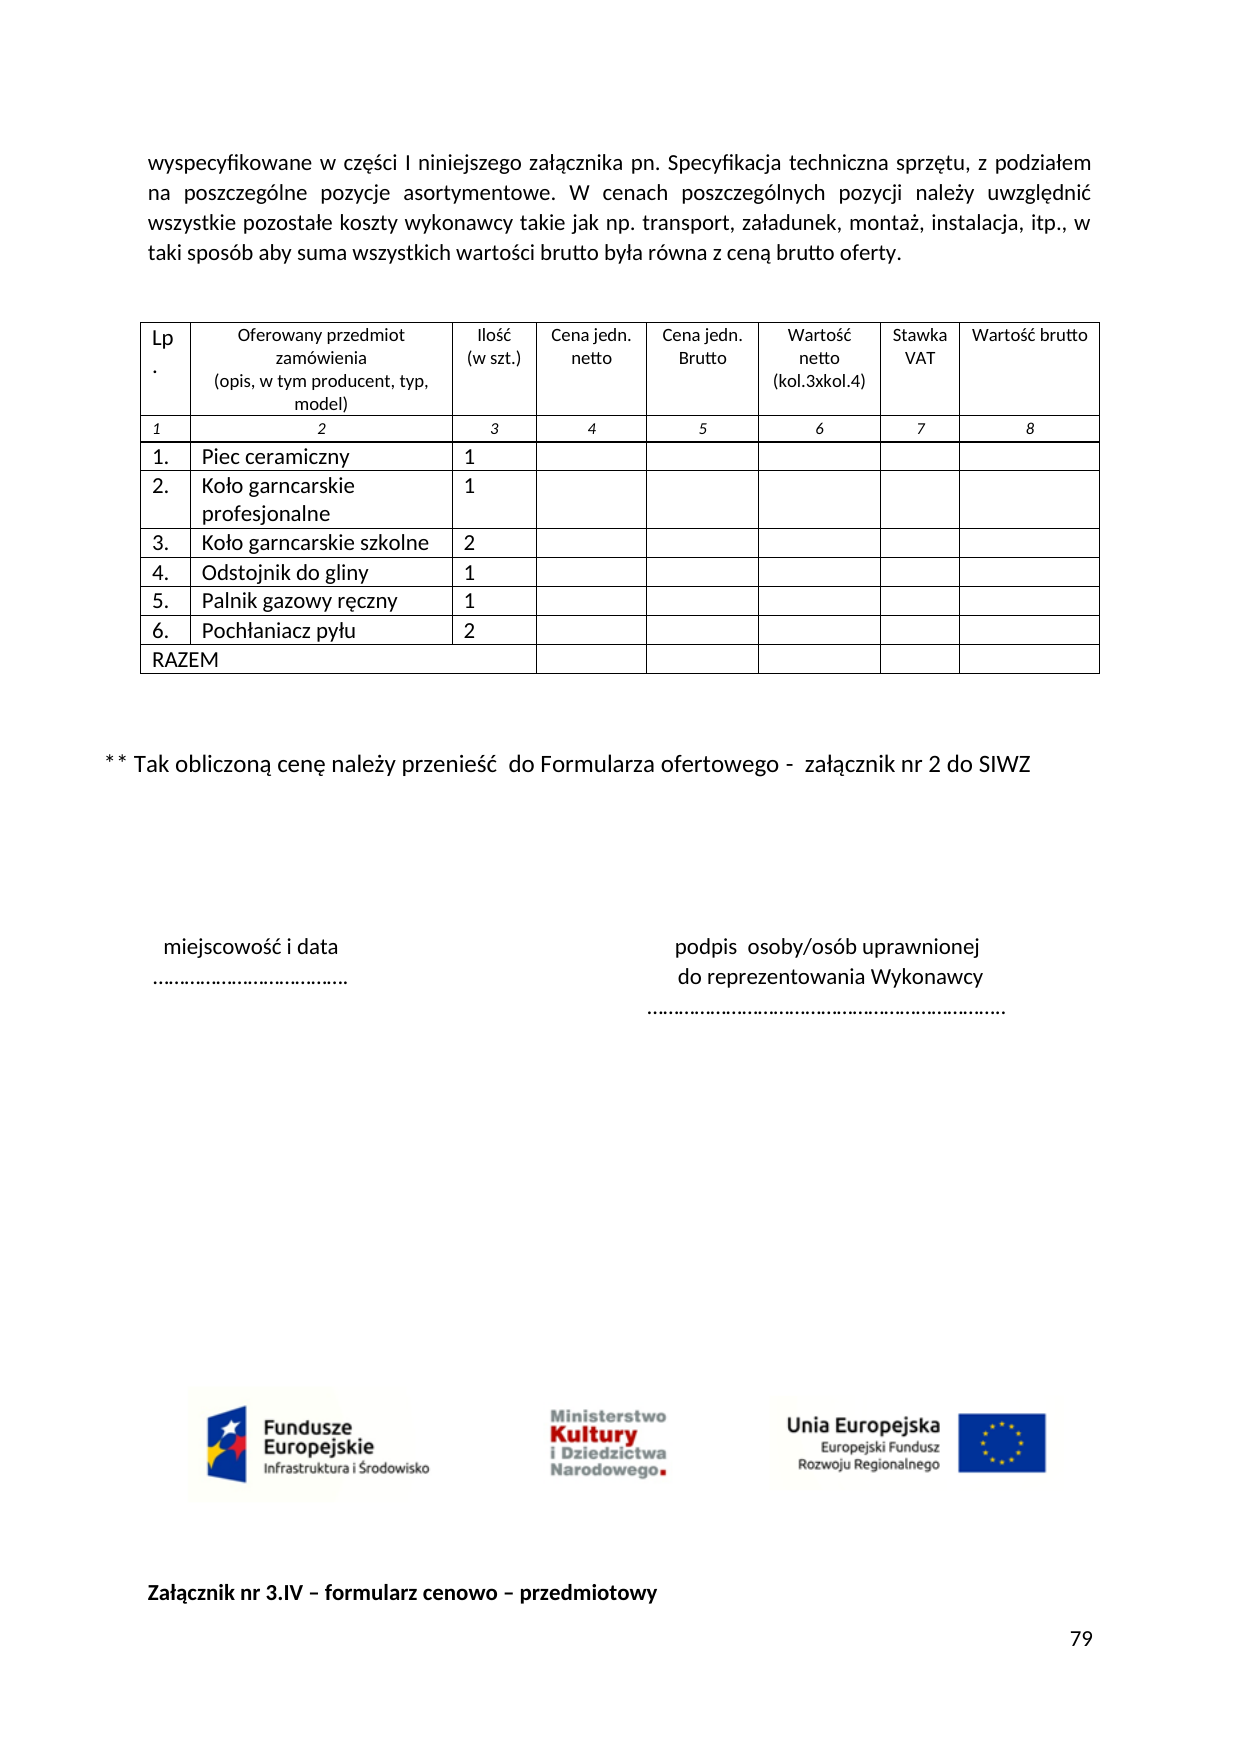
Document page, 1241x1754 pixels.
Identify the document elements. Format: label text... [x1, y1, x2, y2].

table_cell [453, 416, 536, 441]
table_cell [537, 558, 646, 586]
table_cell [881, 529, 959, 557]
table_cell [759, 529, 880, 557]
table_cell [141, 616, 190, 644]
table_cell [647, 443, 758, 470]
text Załącznik nr 3.IV – formularz cenowo – przedmiotowy [148, 1578, 1093, 1606]
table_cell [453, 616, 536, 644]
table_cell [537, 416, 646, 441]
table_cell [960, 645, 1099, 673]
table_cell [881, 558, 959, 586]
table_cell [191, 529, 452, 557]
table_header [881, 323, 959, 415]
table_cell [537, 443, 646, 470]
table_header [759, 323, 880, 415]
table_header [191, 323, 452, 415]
text miejscowość i data podpis osoby/osób uprawnionej [148, 932, 1093, 960]
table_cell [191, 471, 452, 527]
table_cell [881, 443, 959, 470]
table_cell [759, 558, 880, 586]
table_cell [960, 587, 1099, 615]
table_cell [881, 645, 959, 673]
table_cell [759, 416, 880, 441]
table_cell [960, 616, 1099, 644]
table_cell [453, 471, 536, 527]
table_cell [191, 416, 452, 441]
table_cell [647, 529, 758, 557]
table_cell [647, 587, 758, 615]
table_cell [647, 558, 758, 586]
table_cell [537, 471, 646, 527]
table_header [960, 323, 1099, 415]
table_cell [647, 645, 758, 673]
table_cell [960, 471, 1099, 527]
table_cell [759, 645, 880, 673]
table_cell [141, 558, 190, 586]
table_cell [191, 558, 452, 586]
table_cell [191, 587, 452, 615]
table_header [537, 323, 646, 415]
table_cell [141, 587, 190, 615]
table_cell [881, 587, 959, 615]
text ** Tak obliczoną cenę należy przenieść do Formularza ofertowego - załącznik nr 2 do SIWZ [103, 748, 1093, 778]
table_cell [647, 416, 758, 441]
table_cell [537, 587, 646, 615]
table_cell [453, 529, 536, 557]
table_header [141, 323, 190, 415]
text ………………………………. do reprezentowania Wykonawcy [148, 962, 1093, 990]
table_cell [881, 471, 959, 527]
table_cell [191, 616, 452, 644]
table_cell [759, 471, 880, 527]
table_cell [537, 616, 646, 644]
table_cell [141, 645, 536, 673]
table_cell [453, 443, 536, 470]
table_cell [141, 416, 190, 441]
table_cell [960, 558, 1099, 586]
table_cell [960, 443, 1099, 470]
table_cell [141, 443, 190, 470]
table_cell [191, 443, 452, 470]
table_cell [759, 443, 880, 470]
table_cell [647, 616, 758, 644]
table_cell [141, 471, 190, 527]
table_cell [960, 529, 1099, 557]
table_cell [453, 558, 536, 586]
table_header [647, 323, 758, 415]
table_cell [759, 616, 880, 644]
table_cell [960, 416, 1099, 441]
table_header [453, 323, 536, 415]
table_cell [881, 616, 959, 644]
picture [147, 1380, 1093, 1513]
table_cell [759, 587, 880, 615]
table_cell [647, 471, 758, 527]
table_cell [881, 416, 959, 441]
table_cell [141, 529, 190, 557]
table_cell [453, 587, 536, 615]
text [148, 148, 1093, 266]
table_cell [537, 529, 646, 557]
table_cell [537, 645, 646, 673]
text ………………………………………………………….. [148, 992, 1093, 1020]
